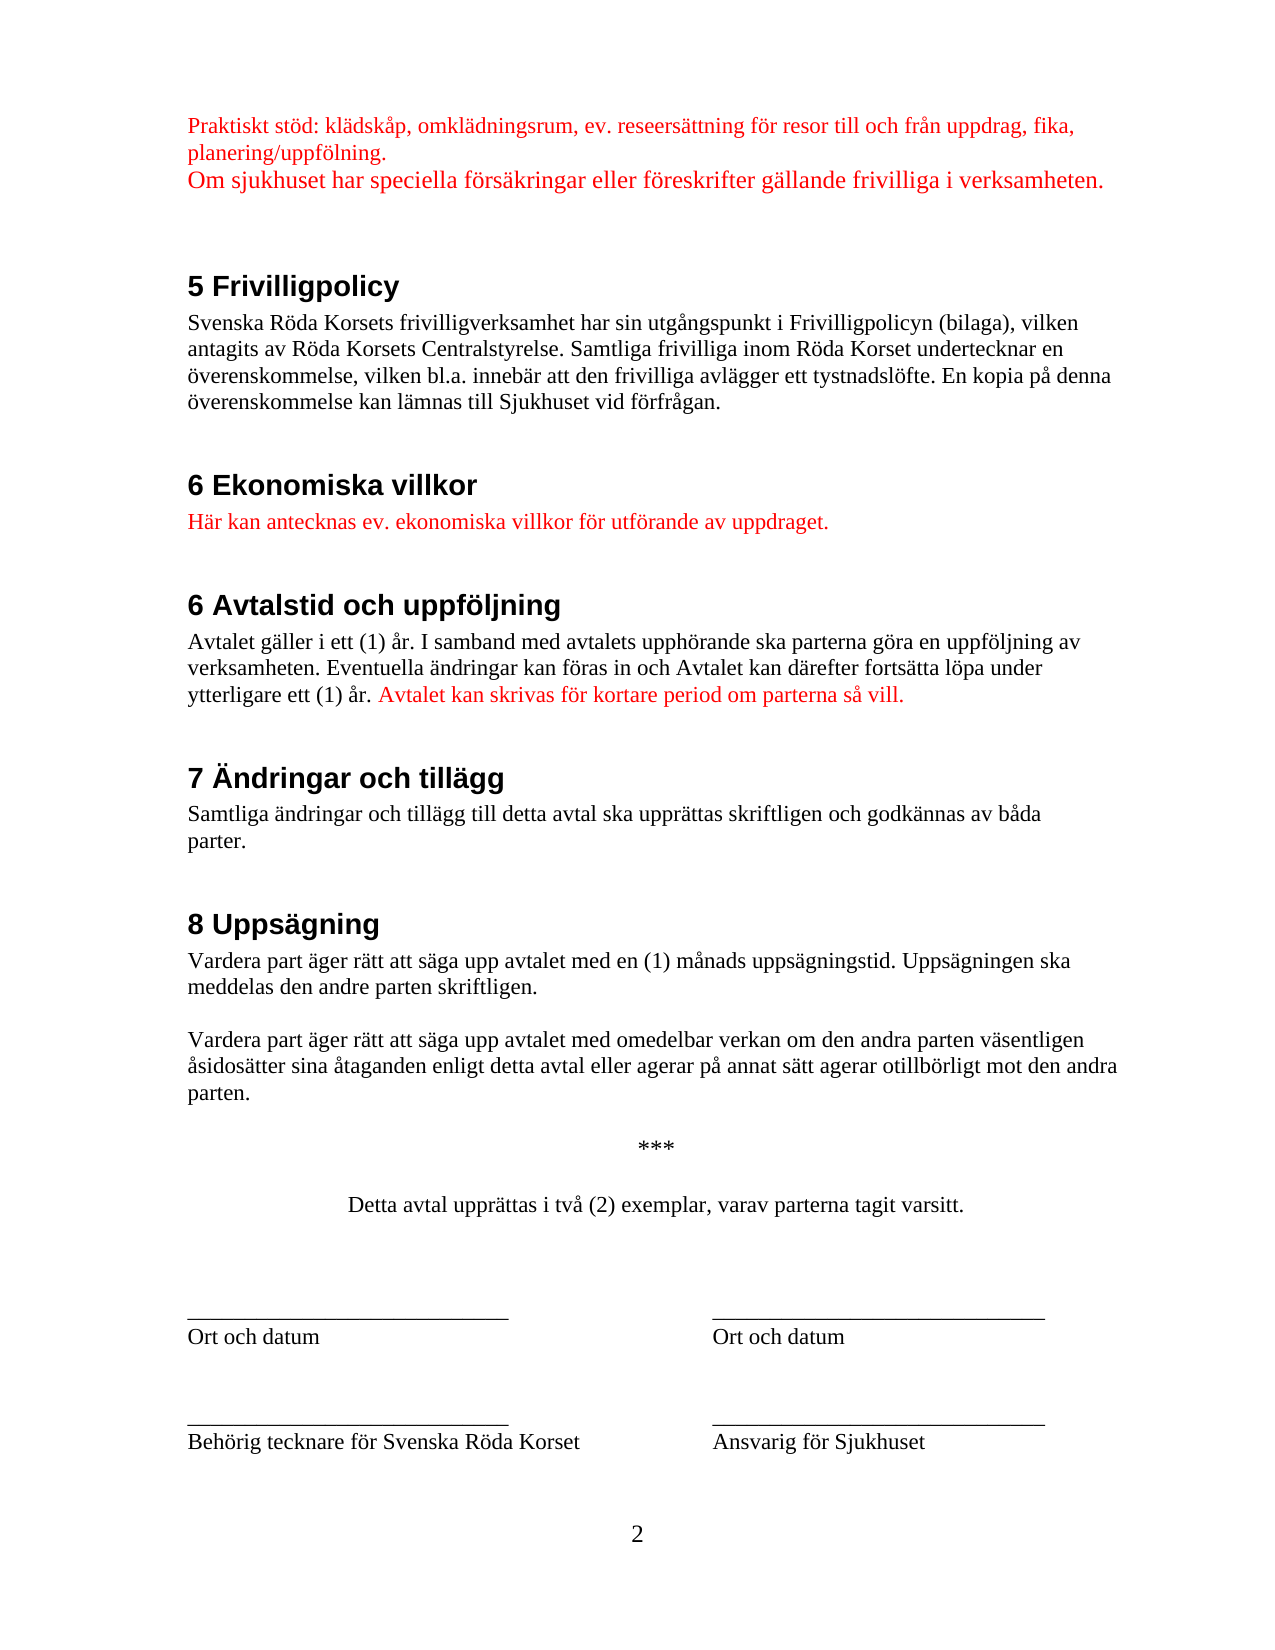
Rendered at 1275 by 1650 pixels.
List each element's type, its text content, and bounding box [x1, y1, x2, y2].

subtitle 6 Ekonomiska villkor [187, 468, 1125, 502]
text Behörig tecknare för Svenska Röda Korset Ansvarig för Sjukhuset [187, 1428, 1125, 1455]
text Praktiskt stöd: klädskåp, omklädningsrum, ev. reseersättning för resor till och från uppdrag, fika, planering/uppfölning. [187, 112, 1125, 165]
text Ort och datum Ort och datum [187, 1323, 1125, 1349]
subtitle 7 Ändringar och tillägg [187, 761, 1125, 794]
text Detta avtal upprättas i två (2) exemplar, varav parterna tagit varsitt. [187, 1191, 1125, 1217]
text Svenska Röda Korsets frivilligverksamhet har sin utgångspunkt i Frivilligpolicyn (bilaga), vilken antagits av Röda Korsets Centralstyrelse. Samtliga frivilliga inom Röda Korset undertecknar en överenskommelse, vilken bl.a. innebär att den frivilliga avlägger ett tystnadslöfte. En kopia på denna överenskommelse kan lämnas till Sjukhuset vid förfrågan. [187, 309, 1125, 414]
text Om sjukhuset har speciella försäkringar eller föreskrifter gällande frivilliga i verksamheten. [187, 165, 1125, 194]
text Vardera part äger rätt att säga upp avtalet med omedelbar verkan om den andra parten väsentligen åsidosätter sina åtaganden enligt detta avtal eller agerar på annat sätt agerar otillbörligt mot den andra parten. [187, 1026, 1125, 1105]
text *** [187, 1134, 1125, 1162]
subtitle 5 Frivilligpolicy [187, 269, 1125, 303]
text Vardera part äger rätt att säga upp avtalet med en (1) månads uppsägningstid. Uppsägningen ska meddelas den andre parten skriftligen. [187, 947, 1125, 999]
text Samtliga ändringar och tillägg till detta avtal ska upprättas skriftligen och godkännas av båda parter. [187, 801, 1087, 853]
text Här kan antecknas ev. ekonomiska villkor för utförande av uppdraget. [187, 508, 1125, 534]
text ____________________________ _____________________________ [187, 1402, 1125, 1428]
text Avtalet gäller i ett (1) år. I samband med avtalets upphörande ska parterna göra en uppföljning av verksamheten. Eventuella ändringar kan föras in och Avtalet kan därefter fortsätta löpa under ytterligare ett (1) år. Avtalet kan skrivas för kortare period om parterna så vill. [187, 628, 1125, 707]
subtitle 6 Avtalstid och uppföljning [187, 588, 1125, 622]
subtitle 8 Uppsägning [187, 907, 1125, 941]
text ____________________________ _____________________________ [187, 1297, 1125, 1323]
